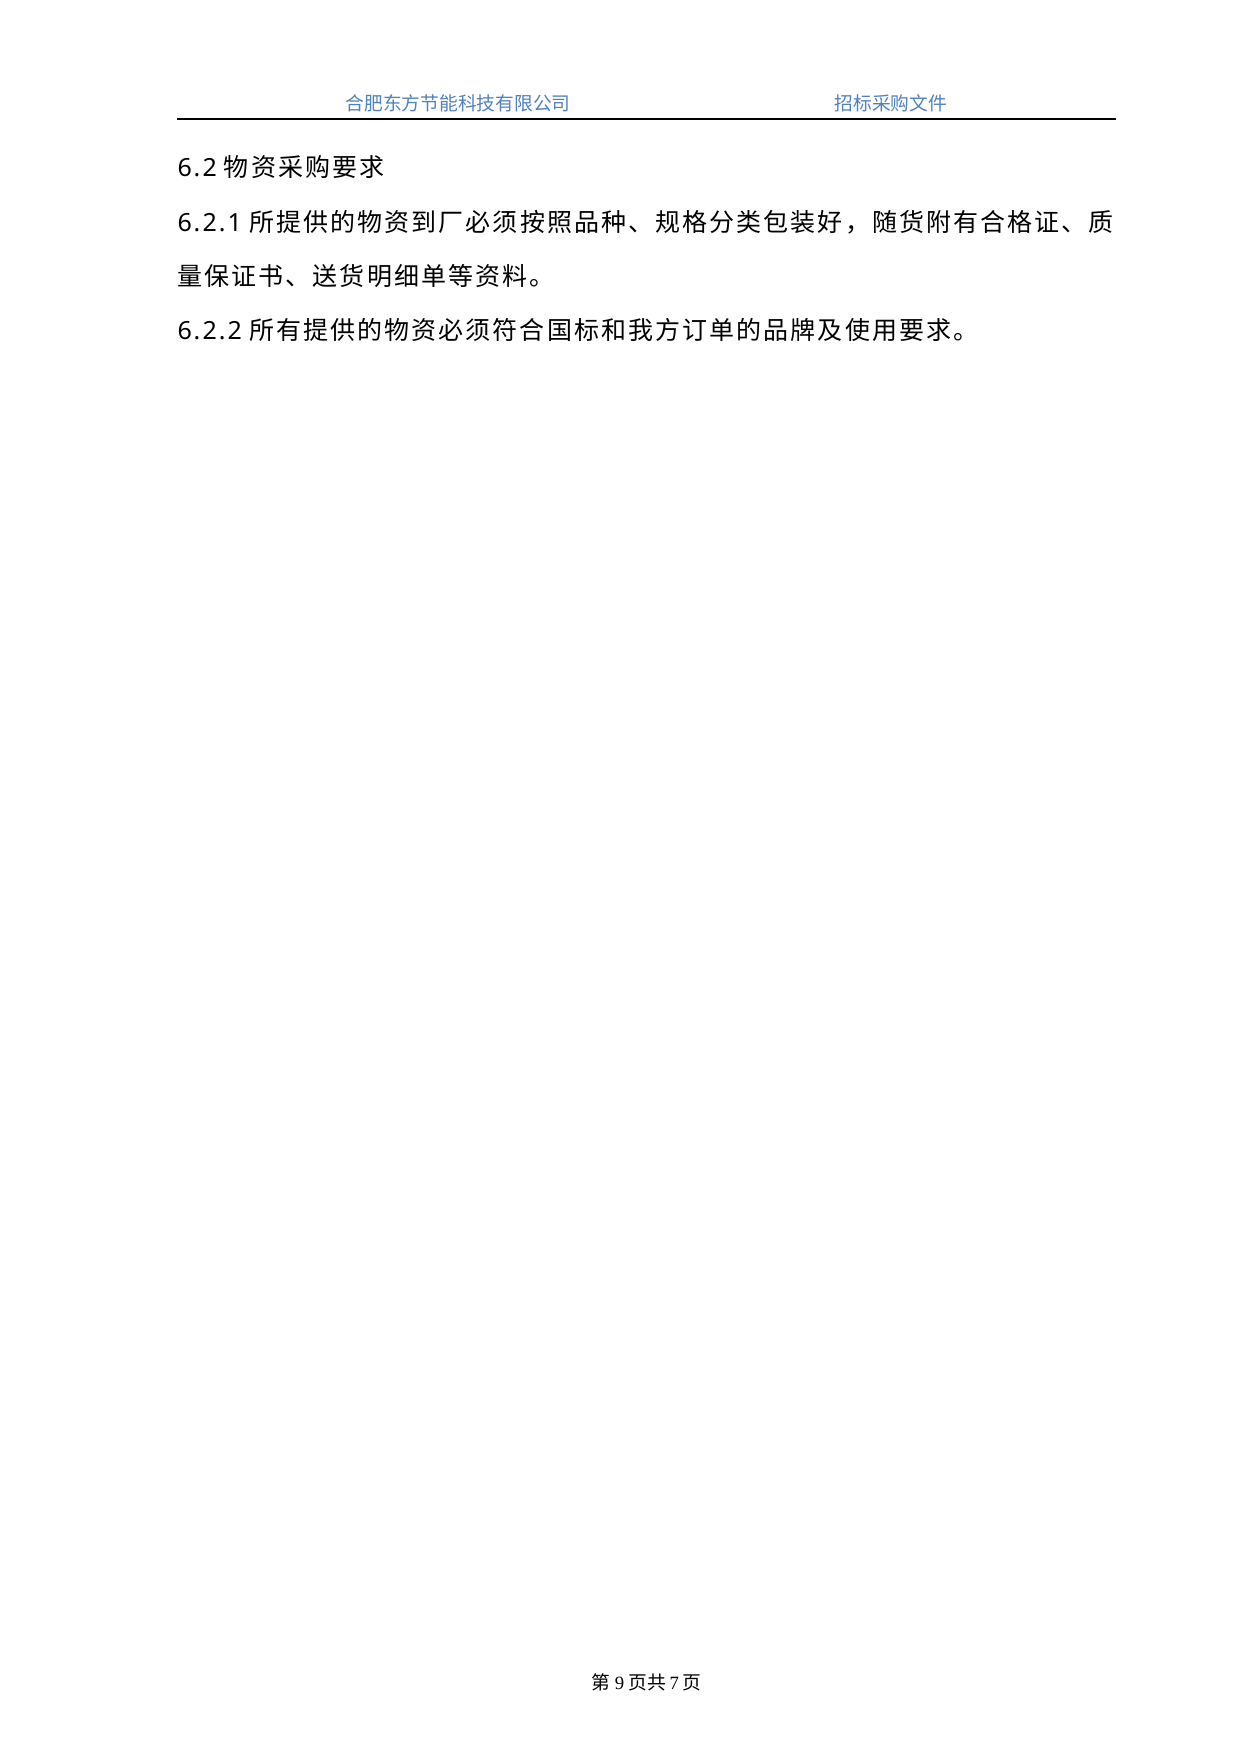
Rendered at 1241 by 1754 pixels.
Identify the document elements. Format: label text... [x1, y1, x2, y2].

text 6.2物资采购要求 [177, 148, 1116, 184]
text 6.2.2所有提供的物资必须符合国标和我方订单的品牌及使用要求。 [177, 311, 1116, 347]
text 6.2.1所提供的物资到厂必须按照品种、规格分类包装好，随货附有合格证、质量保证书、送货明细单等资料。 [177, 202, 1116, 293]
